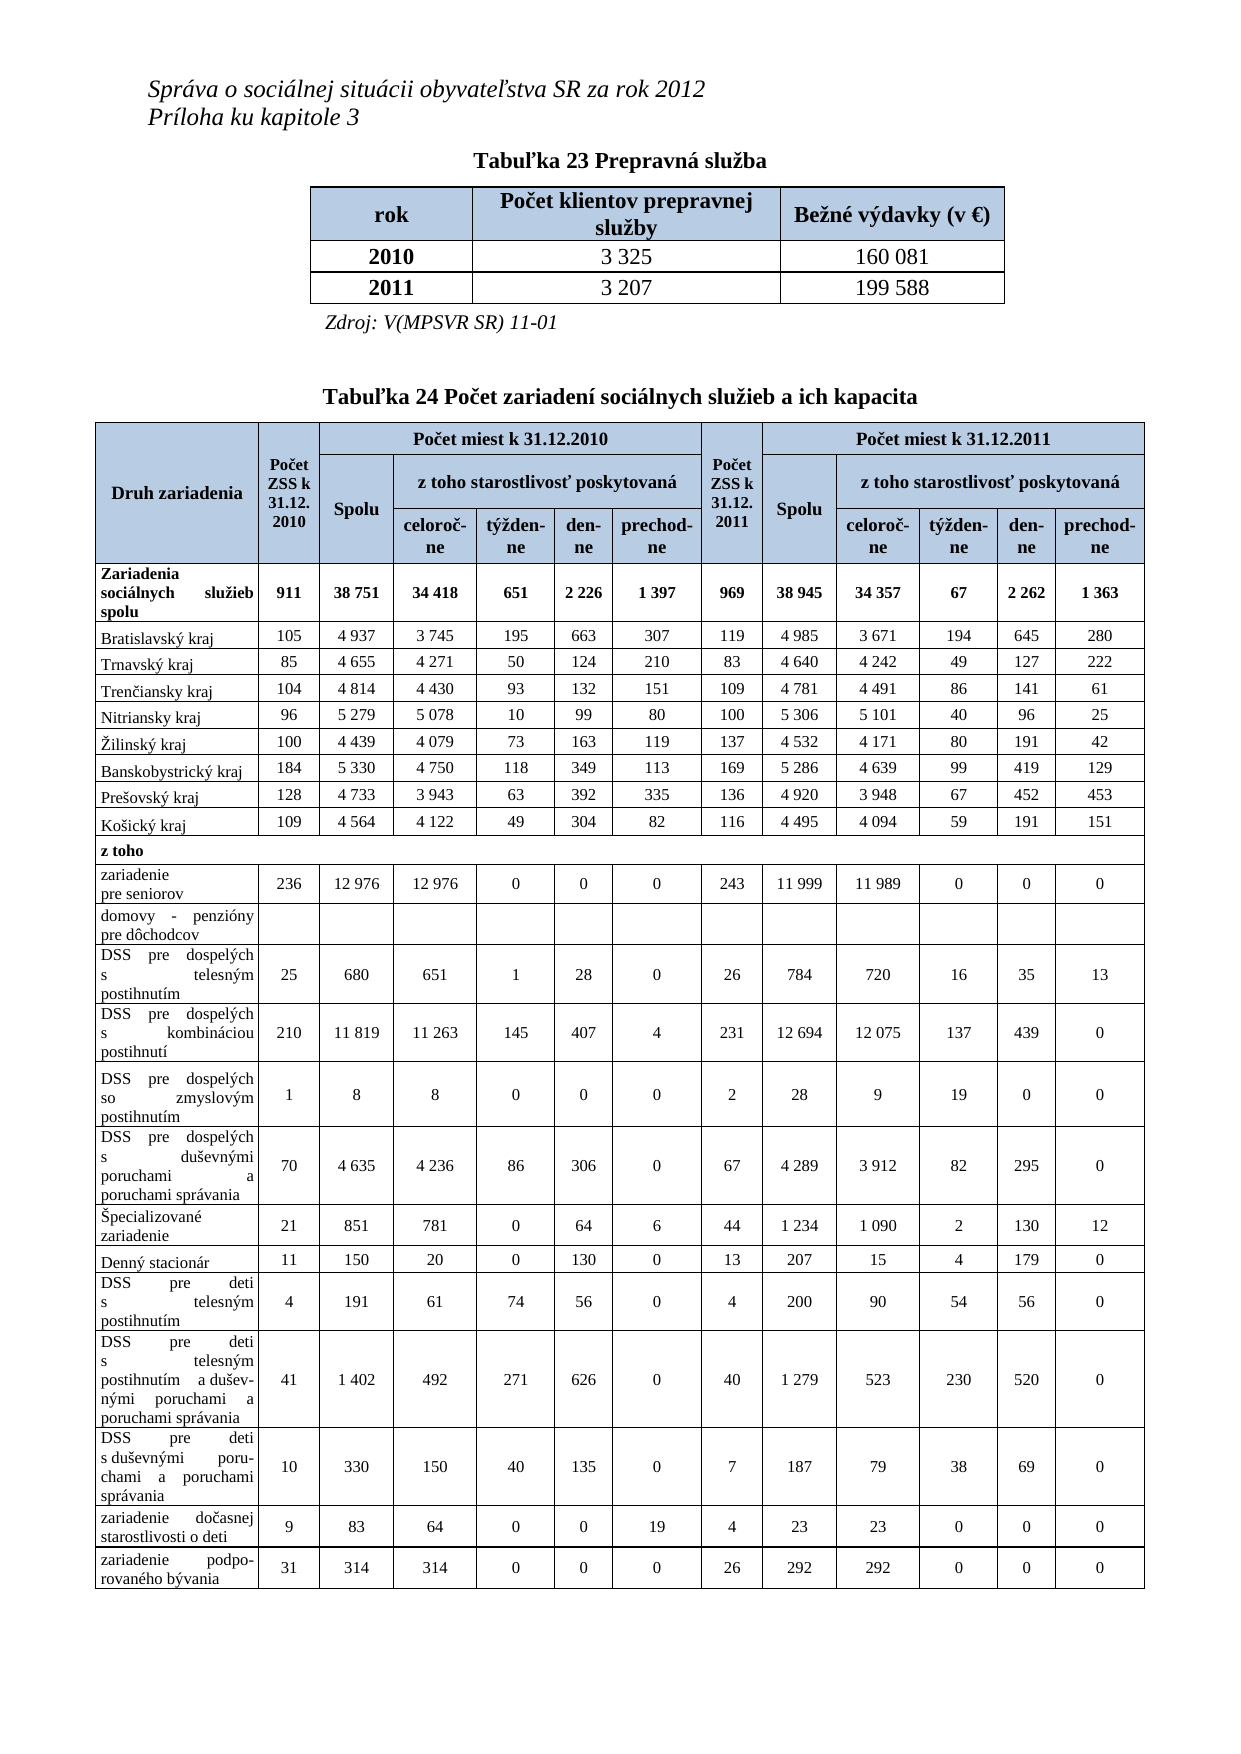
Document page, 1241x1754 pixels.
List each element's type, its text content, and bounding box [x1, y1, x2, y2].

table_cell 35 [998, 945, 1055, 1003]
table_cell 1 363 [1056, 564, 1144, 621]
table_cell z toho starostlivosť poskytovaná [837, 455, 1144, 508]
table_cell 19 [613, 1506, 701, 1546]
table_cell 523 [837, 1331, 919, 1427]
table_cell [763, 904, 836, 944]
table_cell 160 081 [781, 241, 1004, 271]
table_header Druh zariadenia [96, 423, 258, 563]
table_cell 5 306 [763, 702, 836, 727]
table_cell 0 [555, 1062, 612, 1126]
table_cell 6 [613, 1205, 701, 1245]
table_cell 56 [998, 1273, 1055, 1330]
table_cell 40 [477, 1428, 554, 1505]
table_cell den-ne [998, 509, 1055, 563]
table_cell z toho starostlivosť poskytovaná [394, 455, 701, 508]
table_cell 151 [613, 675, 701, 701]
table_cell 314 [394, 1548, 476, 1588]
table_cell 150 [394, 1428, 476, 1505]
table_cell 61 [1056, 675, 1144, 701]
table_cell 187 [763, 1428, 836, 1505]
table_cell Spolu [320, 455, 393, 563]
table_cell 492 [394, 1331, 476, 1427]
table_cell 42 [1056, 729, 1144, 754]
table_cell 236 [259, 865, 319, 903]
table_cell [477, 904, 554, 944]
table_cell 1 397 [613, 564, 701, 621]
table_cell 453 [1056, 782, 1144, 807]
table_cell 80 [920, 729, 997, 754]
table_cell 292 [763, 1548, 836, 1588]
table_header Počet ZSS k 31.12. 2011 [702, 423, 762, 563]
table_cell zariadenie dočasnej starostlivosti o deti [96, 1506, 258, 1546]
table_cell 0 [998, 1548, 1055, 1588]
table_cell DSS pre dospelých so zmyslovým postihnutím [96, 1062, 258, 1126]
table_cell 210 [613, 649, 701, 674]
table_cell 2011 [311, 273, 472, 303]
table_cell 132 [555, 675, 612, 701]
table_cell 130 [555, 1246, 612, 1272]
table_cell 12 976 [394, 865, 476, 903]
table_cell 44 [702, 1205, 762, 1245]
table_cell 4 236 [394, 1127, 476, 1204]
table_cell 50 [477, 649, 554, 674]
table_cell 113 [613, 755, 701, 781]
table_cell [259, 904, 319, 944]
table_cell 4 564 [320, 808, 393, 835]
table_cell 0 [613, 1062, 701, 1126]
table_cell 8 [320, 1062, 393, 1126]
table_cell 83 [320, 1506, 393, 1546]
table_cell 8 [394, 1062, 476, 1126]
table_cell 0 [1056, 865, 1144, 903]
table_cell Prešovský kraj [96, 782, 258, 807]
table_cell 4 491 [837, 675, 919, 701]
table_cell 99 [920, 755, 997, 781]
table_cell 0 [477, 865, 554, 903]
table_cell 26 [702, 1548, 762, 1588]
table_cell 2 226 [555, 564, 612, 621]
table_cell 4 430 [394, 675, 476, 701]
table_cell 40 [920, 702, 997, 727]
table_cell 85 [259, 649, 319, 674]
table_cell 4 937 [320, 622, 393, 648]
table_cell 210 [259, 1004, 319, 1061]
table_cell 25 [259, 945, 319, 1003]
table_cell z toho [96, 836, 1144, 863]
table_cell 4 242 [837, 649, 919, 674]
table_cell 0 [1056, 1548, 1144, 1588]
table_cell 645 [998, 622, 1055, 648]
table_cell 4 781 [763, 675, 836, 701]
table_cell 0 [1056, 1004, 1144, 1061]
table_cell 9 [837, 1062, 919, 1126]
table_cell 651 [394, 945, 476, 1003]
table_cell 150 [320, 1246, 393, 1272]
table_cell 10 [477, 702, 554, 727]
table_cell 5 078 [394, 702, 476, 727]
table_cell 191 [320, 1273, 393, 1330]
table_cell 40 [702, 1331, 762, 1427]
table_cell 0 [555, 1506, 612, 1546]
table_cell 104 [259, 675, 319, 701]
table_cell 129 [1056, 755, 1144, 781]
table_cell 4 [702, 1506, 762, 1546]
table_cell 200 [763, 1273, 836, 1330]
table_cell 119 [702, 622, 762, 648]
table_cell 20 [394, 1246, 476, 1272]
table_cell [394, 904, 476, 944]
table_cell 0 [477, 1246, 554, 1272]
table_cell 109 [259, 808, 319, 835]
table_cell 184 [259, 755, 319, 781]
table_cell 21 [259, 1205, 319, 1245]
table_cell [920, 904, 997, 944]
table_cell 5 330 [320, 755, 393, 781]
table_cell 61 [394, 1273, 476, 1330]
table_cell 12 075 [837, 1004, 919, 1061]
table_cell 651 [477, 564, 554, 621]
table_cell 1 279 [763, 1331, 836, 1427]
table_cell 0 [555, 865, 612, 903]
table_header Počet miest k 31.12.2011 [763, 423, 1144, 454]
table_cell 11 999 [763, 865, 836, 903]
table_cell 4 985 [763, 622, 836, 648]
table_cell 0 [998, 1062, 1055, 1126]
table_cell 911 [259, 564, 319, 621]
table_cell 0 [613, 1273, 701, 1330]
table_cell týžden-ne [477, 509, 554, 563]
table_cell 439 [998, 1004, 1055, 1061]
table_cell 969 [702, 564, 762, 621]
table_cell 137 [920, 1004, 997, 1061]
table_cell 0 [920, 1548, 997, 1588]
table_cell 191 [998, 729, 1055, 754]
table_cell [837, 904, 919, 944]
table_cell 25 [1056, 702, 1144, 727]
table_cell 0 [477, 1062, 554, 1126]
table_cell den-ne [555, 509, 612, 563]
table_cell 10 [259, 1428, 319, 1505]
table_cell 119 [613, 729, 701, 754]
table_cell 231 [702, 1004, 762, 1061]
table_cell 118 [477, 755, 554, 781]
table_cell [320, 904, 393, 944]
table_cell 12 694 [763, 1004, 836, 1061]
table_cell 304 [555, 808, 612, 835]
table_cell Špecializované zariadenie [96, 1205, 258, 1245]
table_cell 720 [837, 945, 919, 1003]
table_cell 67 [702, 1127, 762, 1204]
table_cell 179 [998, 1246, 1055, 1272]
table_cell 4 532 [763, 729, 836, 754]
table_cell Bratislavský kraj [96, 622, 258, 648]
table_cell [1056, 904, 1144, 944]
table_cell 59 [920, 808, 997, 835]
table_cell 74 [477, 1273, 554, 1330]
table_cell 0 [477, 1548, 554, 1588]
table_cell 100 [702, 702, 762, 727]
table_cell Denný stacionár [96, 1246, 258, 1272]
table_cell 145 [477, 1004, 554, 1061]
table_cell 105 [259, 622, 319, 648]
table_cell 54 [920, 1273, 997, 1330]
table_cell 0 [613, 1127, 701, 1204]
table_cell 349 [555, 755, 612, 781]
table_cell 1 402 [320, 1331, 393, 1427]
table_cell 0 [1056, 1246, 1144, 1272]
table_cell 3 207 [473, 273, 780, 303]
table_cell 4 639 [837, 755, 919, 781]
table_cell 7 [702, 1428, 762, 1505]
table_cell 222 [1056, 649, 1144, 674]
table_cell 4 079 [394, 729, 476, 754]
table_cell 0 [1056, 1428, 1144, 1505]
table_cell Spolu [763, 455, 836, 563]
table_cell 109 [702, 675, 762, 701]
table_cell Žilinský kraj [96, 729, 258, 754]
table_cell 63 [477, 782, 554, 807]
table_cell 0 [920, 1506, 997, 1546]
table_cell 0 [613, 1428, 701, 1505]
table_cell 90 [837, 1273, 919, 1330]
table_header Počet ZSS k 31.12. 2010 [259, 423, 319, 563]
table_cell 3 745 [394, 622, 476, 648]
table_cell 2010 [311, 241, 472, 271]
table_cell 83 [702, 649, 762, 674]
table_cell 195 [477, 622, 554, 648]
table_cell 0 [613, 945, 701, 1003]
table_cell 292 [837, 1548, 919, 1588]
table_cell 67 [920, 782, 997, 807]
table_cell 4 920 [763, 782, 836, 807]
table_cell 4 655 [320, 649, 393, 674]
table_cell 82 [920, 1127, 997, 1204]
table_cell 96 [998, 702, 1055, 727]
table_cell zariadenie podporovaného bývania [96, 1548, 258, 1588]
text Zdroj: V(MPSVR SR) 11-01 [148, 310, 1093, 334]
table_cell 136 [702, 782, 762, 807]
table_cell 0 [920, 865, 997, 903]
table_cell 4 495 [763, 808, 836, 835]
table_cell Banskobystrický kraj [96, 755, 258, 781]
table_cell DSS pre deti s telesným postihnutím a duševnými poruchami a poruchami správania [96, 1331, 258, 1427]
table_cell 19 [920, 1062, 997, 1126]
table_header Počet klientov prepravnej služby [473, 188, 780, 240]
table_cell 124 [555, 649, 612, 674]
table_cell celoroč-ne [394, 509, 476, 563]
table_cell 0 [1056, 1062, 1144, 1126]
table_cell 38 [920, 1428, 997, 1505]
table_cell 38 751 [320, 564, 393, 621]
table_cell 9 [259, 1506, 319, 1546]
table_cell 5 286 [763, 755, 836, 781]
table_cell 11 819 [320, 1004, 393, 1061]
table_cell [702, 904, 762, 944]
table_cell 70 [259, 1127, 319, 1204]
table_cell 11 989 [837, 865, 919, 903]
table_cell 3 325 [473, 241, 780, 271]
table_cell 56 [555, 1273, 612, 1330]
table_cell 151 [1056, 808, 1144, 835]
table_cell [555, 904, 612, 944]
table_header Bežné výdavky (v €) [781, 188, 1004, 240]
table_cell Trenčiansky kraj [96, 675, 258, 701]
table_cell DSS pre deti s telesným postihnutím [96, 1273, 258, 1330]
table_cell celoroč-ne [837, 509, 919, 563]
table_cell 26 [702, 945, 762, 1003]
table_cell 12 976 [320, 865, 393, 903]
table_cell 86 [920, 675, 997, 701]
table_cell 4 635 [320, 1127, 393, 1204]
table_cell 49 [477, 808, 554, 835]
table_cell DSS pre dospelých s telesným postihnutím [96, 945, 258, 1003]
table_cell 1 090 [837, 1205, 919, 1245]
table_cell 4 289 [763, 1127, 836, 1204]
table_cell 15 [837, 1246, 919, 1272]
table_cell prechod-ne [1056, 509, 1144, 563]
table_cell 4 640 [763, 649, 836, 674]
table_cell 392 [555, 782, 612, 807]
table_cell 128 [259, 782, 319, 807]
table_cell 207 [763, 1246, 836, 1272]
table_cell 13 [1056, 945, 1144, 1003]
table_cell 0 [998, 865, 1055, 903]
table_cell [998, 904, 1055, 944]
table_cell 28 [555, 945, 612, 1003]
table_cell 4 439 [320, 729, 393, 754]
table_cell Košický kraj [96, 808, 258, 835]
table_cell 0 [998, 1506, 1055, 1546]
table_cell 851 [320, 1205, 393, 1245]
table_cell Zariadenia sociálnych služieb spolu [96, 564, 258, 621]
table_cell 0 [613, 1548, 701, 1588]
table_cell 93 [477, 675, 554, 701]
table_cell týžden-ne [920, 509, 997, 563]
subtitle Tabuľka 23 Prepravná služba [148, 148, 1093, 174]
table_header rok [311, 188, 472, 240]
table_cell 280 [1056, 622, 1144, 648]
table_cell 4 271 [394, 649, 476, 674]
table_cell 38 945 [763, 564, 836, 621]
table_cell 64 [555, 1205, 612, 1245]
table_cell 73 [477, 729, 554, 754]
table_cell 0 [1056, 1273, 1144, 1330]
table_cell 0 [1056, 1506, 1144, 1546]
subtitle Tabuľka 24 Počet zariadení sociálnych služieb a ich kapacita [148, 383, 1093, 409]
table_cell 4 [259, 1273, 319, 1330]
table_cell 41 [259, 1331, 319, 1427]
table_cell 3 943 [394, 782, 476, 807]
table_cell 0 [1056, 1127, 1144, 1204]
table_cell 199 588 [781, 273, 1004, 303]
table_cell 5 279 [320, 702, 393, 727]
table_cell 2 [920, 1205, 997, 1245]
table_cell 680 [320, 945, 393, 1003]
table_cell 314 [320, 1548, 393, 1588]
table_cell 86 [477, 1127, 554, 1204]
table_cell 1 234 [763, 1205, 836, 1245]
table_cell 34 418 [394, 564, 476, 621]
table_cell 306 [555, 1127, 612, 1204]
table_cell 141 [998, 675, 1055, 701]
table_cell 2 262 [998, 564, 1055, 621]
table_cell 116 [702, 808, 762, 835]
table_cell 23 [837, 1506, 919, 1546]
table_cell DSS pre deti s duševnými poruchami a poruchami správania [96, 1428, 258, 1505]
table_cell 4 733 [320, 782, 393, 807]
table_cell 781 [394, 1205, 476, 1245]
table_cell 330 [320, 1428, 393, 1505]
table_header Počet miest k 31.12.2010 [320, 423, 701, 454]
table_cell DSS pre dospelých s duševnými poruchami a poruchami správania [96, 1127, 258, 1204]
table_cell 520 [998, 1331, 1055, 1427]
table_cell DSS pre dospelých s kombináciou postihnutí [96, 1004, 258, 1061]
table_cell 4 094 [837, 808, 919, 835]
table_cell 3 912 [837, 1127, 919, 1204]
table_cell prechod-ne [613, 509, 701, 563]
table_cell Nitriansky kraj [96, 702, 258, 727]
table_cell 135 [555, 1428, 612, 1505]
table_cell 49 [920, 649, 997, 674]
table_cell 67 [920, 564, 997, 621]
table_cell 1 [259, 1062, 319, 1126]
table_cell 452 [998, 782, 1055, 807]
table_cell 16 [920, 945, 997, 1003]
table_cell 82 [613, 808, 701, 835]
table_cell 28 [763, 1062, 836, 1126]
table_cell 64 [394, 1506, 476, 1546]
table_cell 407 [555, 1004, 612, 1061]
table_cell 31 [259, 1548, 319, 1588]
table_cell 295 [998, 1127, 1055, 1204]
table_cell 4 122 [394, 808, 476, 835]
table_cell 307 [613, 622, 701, 648]
table_cell 419 [998, 755, 1055, 781]
table_cell 127 [998, 649, 1055, 674]
table_cell 191 [998, 808, 1055, 835]
table_cell 230 [920, 1331, 997, 1427]
table_cell 137 [702, 729, 762, 754]
table_cell 96 [259, 702, 319, 727]
table_cell 0 [1056, 1331, 1144, 1427]
table_cell 69 [998, 1428, 1055, 1505]
table_cell 79 [837, 1428, 919, 1505]
table_cell 34 357 [837, 564, 919, 621]
table_cell 626 [555, 1331, 612, 1427]
table_cell 130 [998, 1205, 1055, 1245]
table_cell 3 948 [837, 782, 919, 807]
table_cell 23 [763, 1506, 836, 1546]
table_cell 0 [613, 1246, 701, 1272]
table_cell 4 750 [394, 755, 476, 781]
table_cell zariadenie pre seniorov [96, 865, 258, 903]
table_cell 271 [477, 1331, 554, 1427]
table_cell 335 [613, 782, 701, 807]
table_cell 0 [477, 1205, 554, 1245]
table_cell 163 [555, 729, 612, 754]
table_cell 0 [613, 865, 701, 903]
table_cell 4 814 [320, 675, 393, 701]
table_cell 4 171 [837, 729, 919, 754]
table_cell 1 [477, 945, 554, 1003]
table_cell 3 671 [837, 622, 919, 648]
table_cell 0 [555, 1548, 612, 1588]
table_cell 0 [477, 1506, 554, 1546]
table_cell 0 [613, 1331, 701, 1427]
table_cell 12 [1056, 1205, 1144, 1245]
table_cell 80 [613, 702, 701, 727]
table_cell 663 [555, 622, 612, 648]
table_cell 4 [920, 1246, 997, 1272]
table_cell 4 [702, 1273, 762, 1330]
table_cell [613, 904, 701, 944]
table_cell 169 [702, 755, 762, 781]
table_cell 100 [259, 729, 319, 754]
table_cell 4 [613, 1004, 701, 1061]
table_cell 11 263 [394, 1004, 476, 1061]
table_cell 5 101 [837, 702, 919, 727]
table_cell 194 [920, 622, 997, 648]
table_cell Trnavský kraj [96, 649, 258, 674]
table_cell domovy - penzióny pre dôchodcov [96, 904, 258, 944]
table_cell 11 [259, 1246, 319, 1272]
table_cell 784 [763, 945, 836, 1003]
table_cell 13 [702, 1246, 762, 1272]
table_cell 2 [702, 1062, 762, 1126]
table_cell 243 [702, 865, 762, 903]
table_cell 99 [555, 702, 612, 727]
